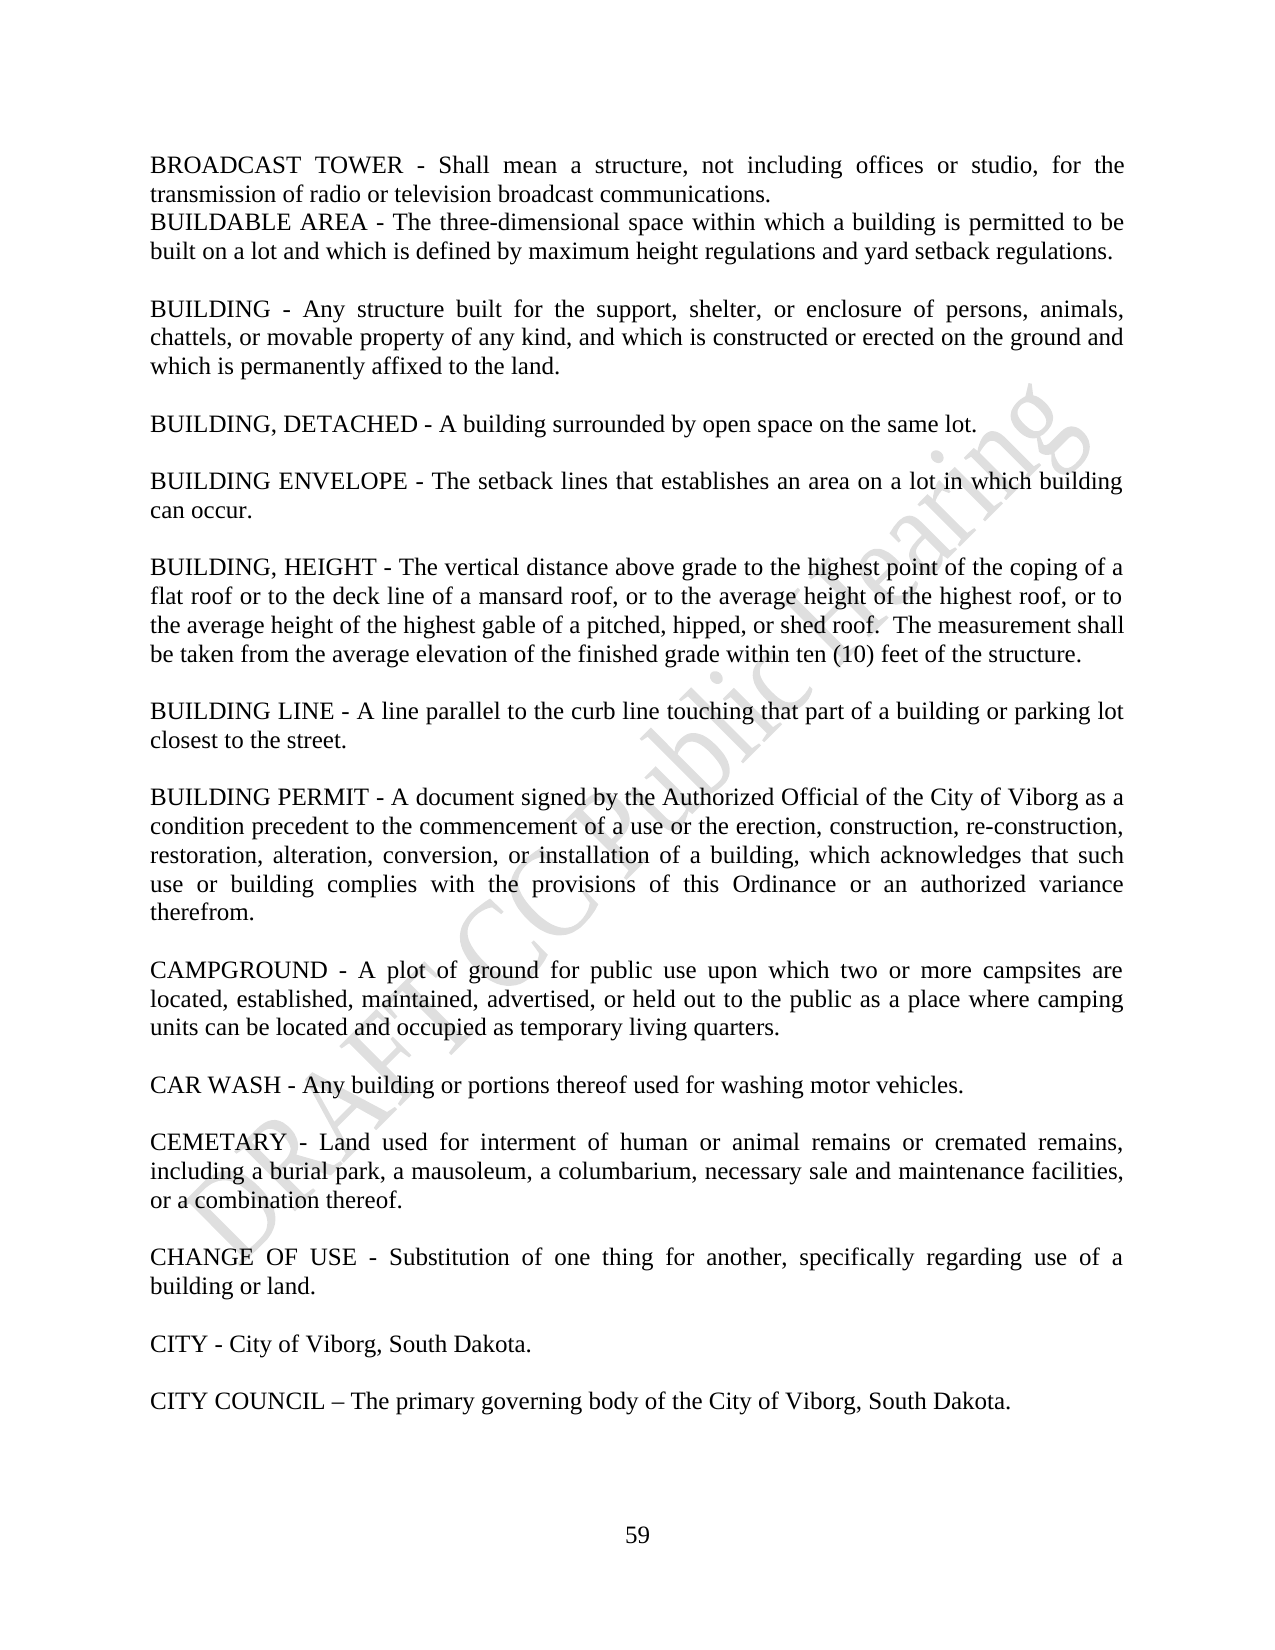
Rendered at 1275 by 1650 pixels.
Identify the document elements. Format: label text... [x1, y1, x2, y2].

list CAR WASH - Any building or portions thereof used for washing motor vehicles. [150, 1070, 1125, 1099]
list BUILDING, DETACHED - A building surrounded by open space on the same lot. [150, 409, 1125, 437]
list BUILDABLE AREA - The three-dimensional space within which a building is permitted to be built on a lot and which is defined by maximum height regulations and yard setback regulations. [150, 207, 1125, 265]
list BUILDING, HEIGHT - The vertical distance above grade to the highest point of the coping of a flat roof or to the deck line of a mansard roof, or to the average height of the highest roof, or to the average height of the highest gable of a pitched, hipped, or shed roof. The measurement shall be taken from the average elevation of the finished grade within ten (10) feet of the structure. [150, 552, 1125, 667]
list CAMPGROUND - A plot of ground for public use upon which two or more campsites are located, established, maintained, advertised, or held out to the public as a place where camping units can be located and occupied as temporary living quarters. [150, 955, 1125, 1041]
list CITY - City of Viborg, South Dakota. [150, 1329, 1125, 1357]
list BUILDING - Any structure built for the support, shelter, or enclosure of persons, animals, chattels, or movable property of any kind, and which is constructed or erected on the ground and which is permanently affixed to the land. [150, 294, 1125, 380]
list BROADCAST TOWER - Shall mean a structure, not including offices or studio, for the transmission of radio or television broadcast communications. [150, 150, 1125, 207]
list CHANGE OF USE - Substitution of one thing for another, specifically regarding use of a building or land. [150, 1242, 1125, 1300]
list BUILDING LINE - A line parallel to the curb line touching that part of a building or parking lot closest to the street. [150, 696, 1125, 754]
list CITY COUNCIL – The primary governing body of the City of Viborg, South Dakota. [150, 1386, 1125, 1415]
list BUILDING ENVELOPE - The setback lines that establishes an area on a lot in which building can occur. [150, 466, 1125, 524]
list BUILDING PERMIT - A document signed by the Authorized Official of the City of Viborg as a condition precedent to the commencement of a use or the erection, construction, re-construction, restoration, alteration, conversion, or installation of a building, which acknowledges that such use or building complies with the provisions of this Ordinance or an authorized variance therefrom. [150, 782, 1125, 926]
list CEMETARY - Land used for interment of human or animal remains or cremated remains, including a burial park, a mausoleum, a columbarium, necessary sale and maintenance facilities, or a combination thereof. [150, 1127, 1125, 1214]
